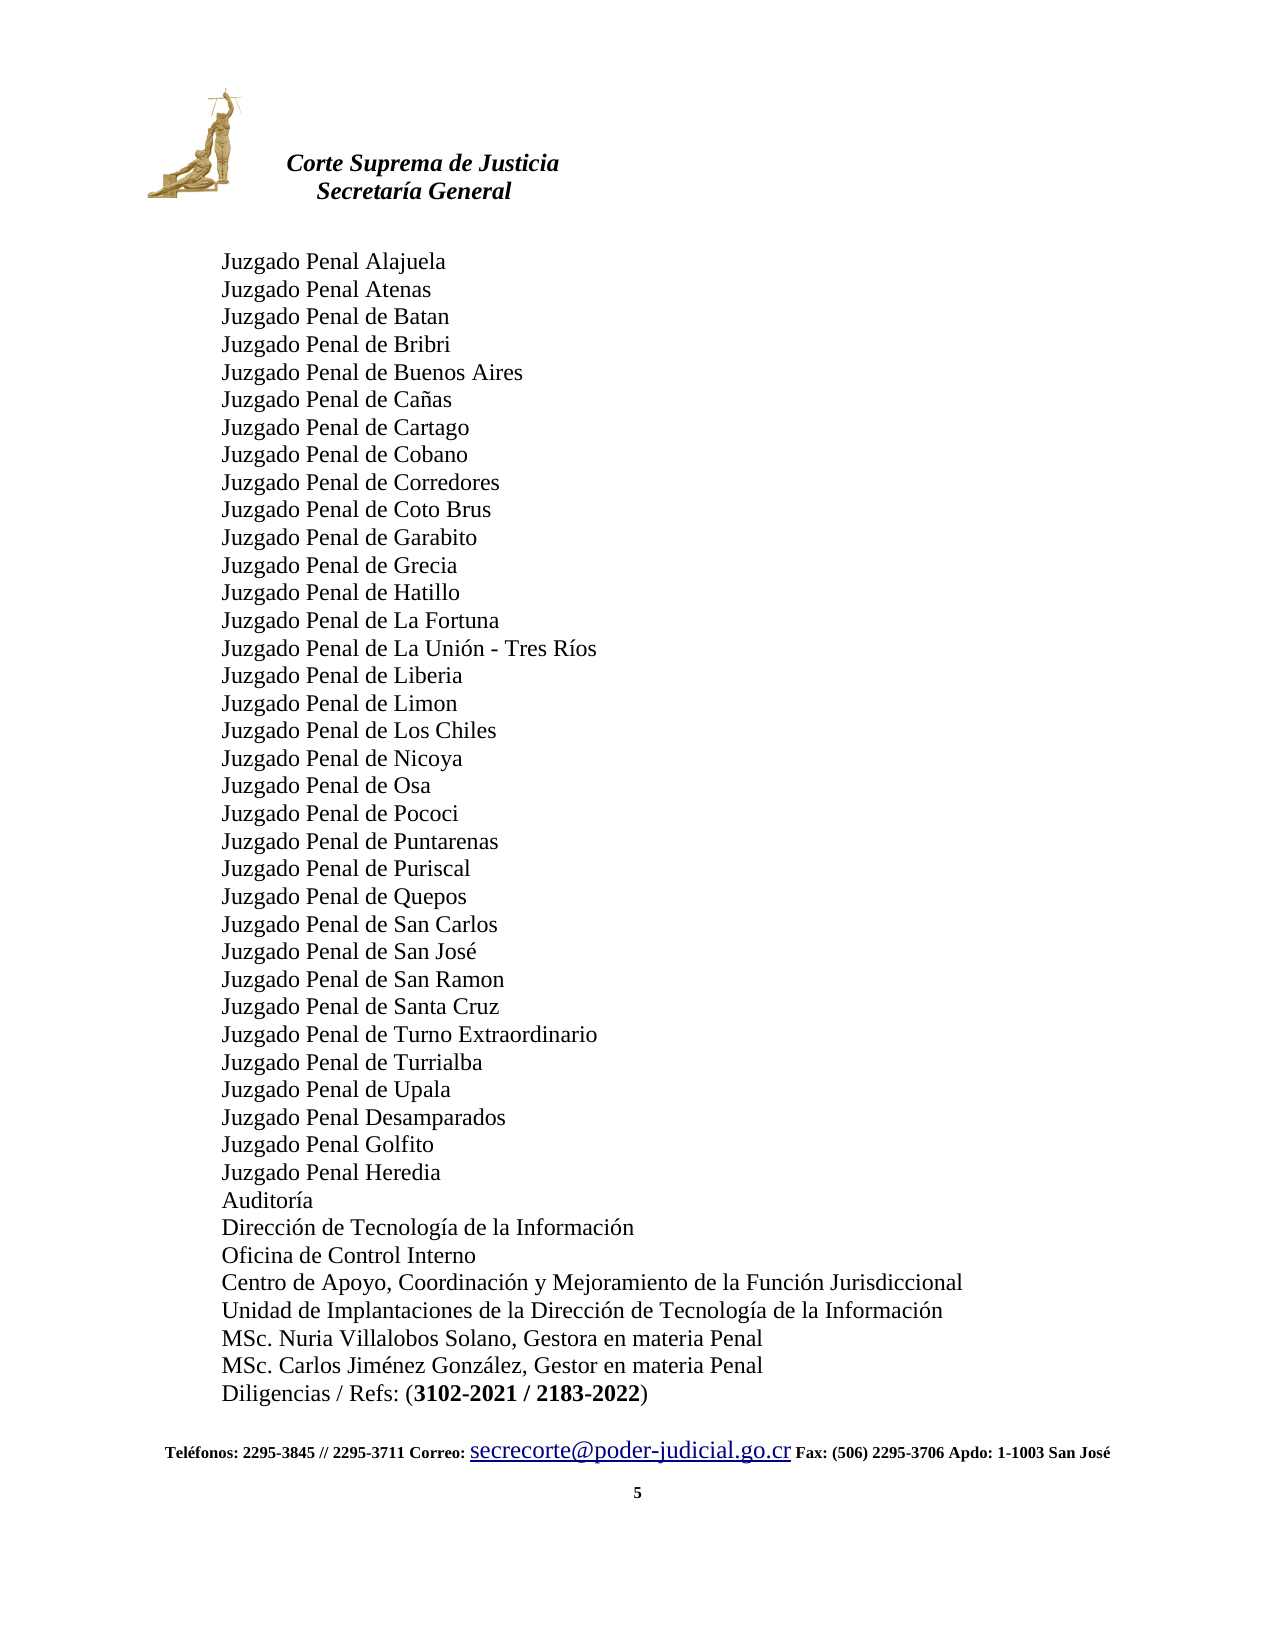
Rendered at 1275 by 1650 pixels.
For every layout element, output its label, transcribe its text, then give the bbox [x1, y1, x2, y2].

text Juzgado Penal de Santa Cruz [221, 992, 1127, 1020]
text Juzgado Penal de San Carlos [221, 909, 1127, 937]
text Juzgado Penal de Osa [221, 772, 1127, 799]
text Diligencias / Refs: (3102-2021 / 2183-2022) [148, 1379, 1127, 1406]
text Juzgado Penal de Los Chiles [221, 716, 1127, 744]
text MSc. Carlos Jiménez González, Gestor en materia Penal [148, 1351, 1127, 1379]
text Juzgado Penal Golfito [221, 1130, 1127, 1158]
text Juzgado Penal de Hatillo [221, 578, 1127, 606]
text Juzgado Penal de Turrialba [221, 1048, 1127, 1075]
text Juzgado Penal de La Unión - Tres Ríos [221, 633, 1127, 661]
text Juzgado Penal de Turno Extraordinario [221, 1020, 1127, 1048]
text Juzgado Penal Atenas [221, 275, 1127, 302]
text Oficina de Control Interno [148, 1241, 1127, 1268]
text Juzgado Penal de Upala [221, 1075, 1127, 1103]
text Dirección de Tecnología de la Información [148, 1213, 1127, 1241]
text Juzgado Penal de Grecia [221, 551, 1127, 578]
text Juzgado Penal de Cañas [221, 385, 1127, 413]
text Juzgado Penal de Puriscal [221, 854, 1127, 882]
text Juzgado Penal Alajuela [221, 247, 1127, 275]
text Juzgado Penal de Cobano [221, 440, 1127, 468]
text MSc. Nuria Villalobos Solano, Gestora en materia Penal [148, 1324, 1127, 1351]
text Juzgado Penal de Bribri [221, 330, 1127, 357]
text Juzgado Penal de Garabito [221, 523, 1127, 551]
text Juzgado Penal de Liberia [221, 661, 1127, 689]
text Juzgado Penal de Corredores [221, 468, 1127, 496]
text Juzgado Penal de San Ramon [221, 965, 1127, 992]
text Juzgado Penal de Quepos [221, 882, 1127, 909]
text Juzgado Penal de Cartago [221, 413, 1127, 440]
text Juzgado Penal de Pococi [221, 799, 1127, 827]
text Auditoría [148, 1186, 1127, 1213]
text Juzgado Penal de Coto Brus [221, 496, 1127, 523]
text Juzgado Penal de Batan [221, 302, 1127, 330]
text Juzgado Penal Heredia [221, 1158, 1127, 1186]
text Juzgado Penal de Puntarenas [221, 827, 1127, 854]
text Centro de Apoyo, Coordinación y Mejoramiento de la Función Jurisdiccional [148, 1268, 1127, 1296]
text Juzgado Penal Desamparados [221, 1103, 1127, 1130]
text Juzgado Penal de La Fortuna [221, 606, 1127, 633]
text Juzgado Penal de Nicoya [221, 744, 1127, 772]
text Juzgado Penal de Buenos Aires [221, 357, 1127, 385]
picture [147, 88, 246, 198]
text Juzgado Penal de Limon [221, 689, 1127, 716]
text Juzgado Penal de San José [221, 937, 1127, 965]
text Unidad de Implantaciones de la Dirección de Tecnología de la Información [148, 1296, 1127, 1324]
